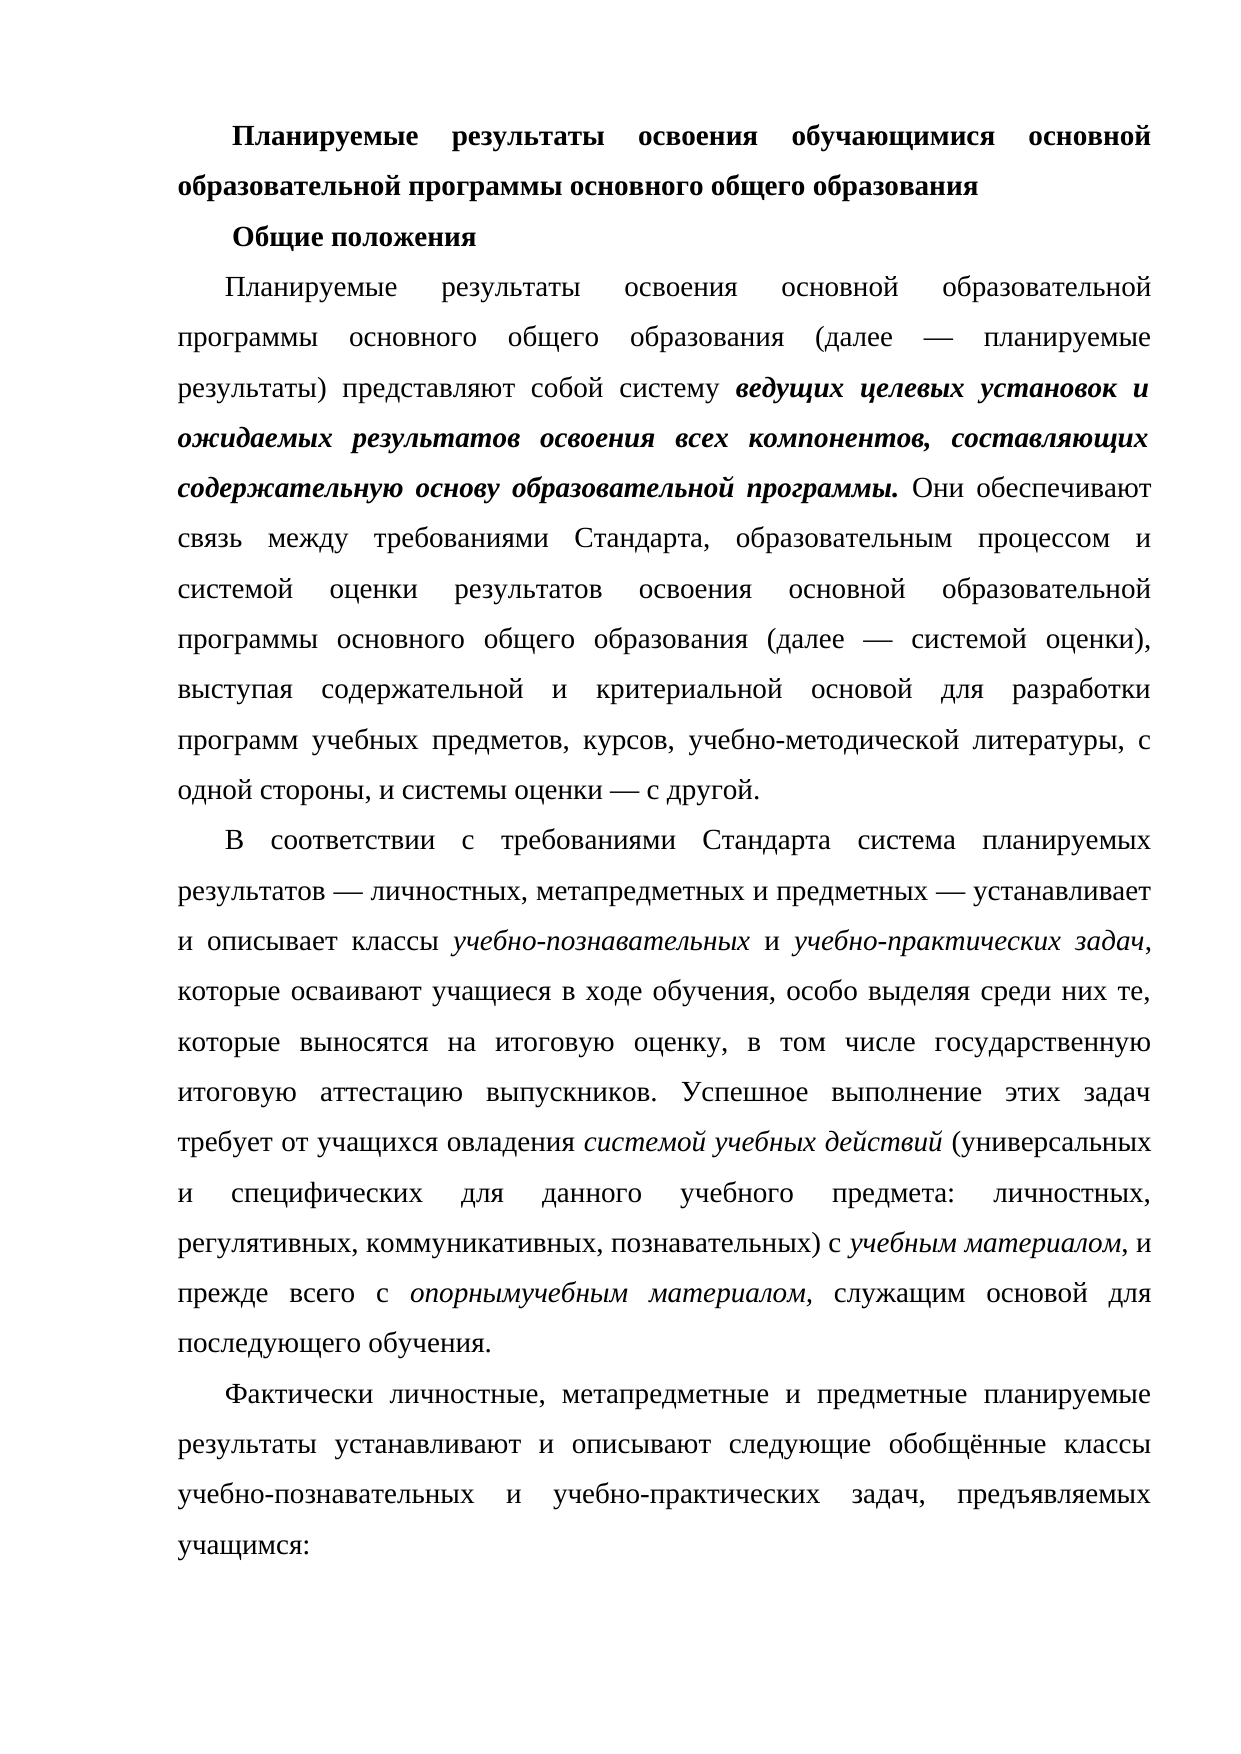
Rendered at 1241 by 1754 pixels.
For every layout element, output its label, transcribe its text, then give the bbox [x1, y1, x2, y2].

text Общие положения [177, 219, 1152, 252]
text Планируемые результаты освоения обучающимися основной образовательной программы основного общего образования [177, 118, 1152, 202]
text Планируемые результаты освоения основной образовательной программы основного общего образования (далее — планируемые результаты) представляют собой систему ведущих целевых установок и ожидаемых результатов освоения всех компонентов, составляющих содержательную основу образовательной программы. Они обеспечивают связь между требованиями Стандарта, образовательным процессом и системой оценки результатов освоения основной образовательной программы основного общего образования (далее — системой оценки), выступая содержательной и критериальной основой для разработки программ учебных предметов, курсов, учебно-методической литературы, с одной стороны, и системы оценки — с другой. [177, 269, 1152, 806]
text Фактически личностные, метапредметные и предметные планируемые результаты устанавливают и описывают следующие обобщённые классы учебно-познавательных и учебно-практических задач, предъявляемых учащимся: [177, 1376, 1152, 1560]
text В соответствии с требованиями Стандарта система планируемых результатов — личностных, метапредметных и предметных — устанавливает и описывает классы учебно-познавательных и учебно-практических задач, которые осваивают учащиеся в ходе обучения, особо выделяя среди них те, которые выносятся на итоговую оценку, в том числе государственную итоговую аттестацию выпускников. Успешное выполнение этих задач требует от учащихся овладения системой учебных действий (универсальных и специфических для данного учебного предмета: личностных, регулятивных, коммуникативных, познавательных) с учебным материалом, и прежде всего с опорнымучебным материалом, служащим основой для последующего обучения. [177, 822, 1152, 1359]
